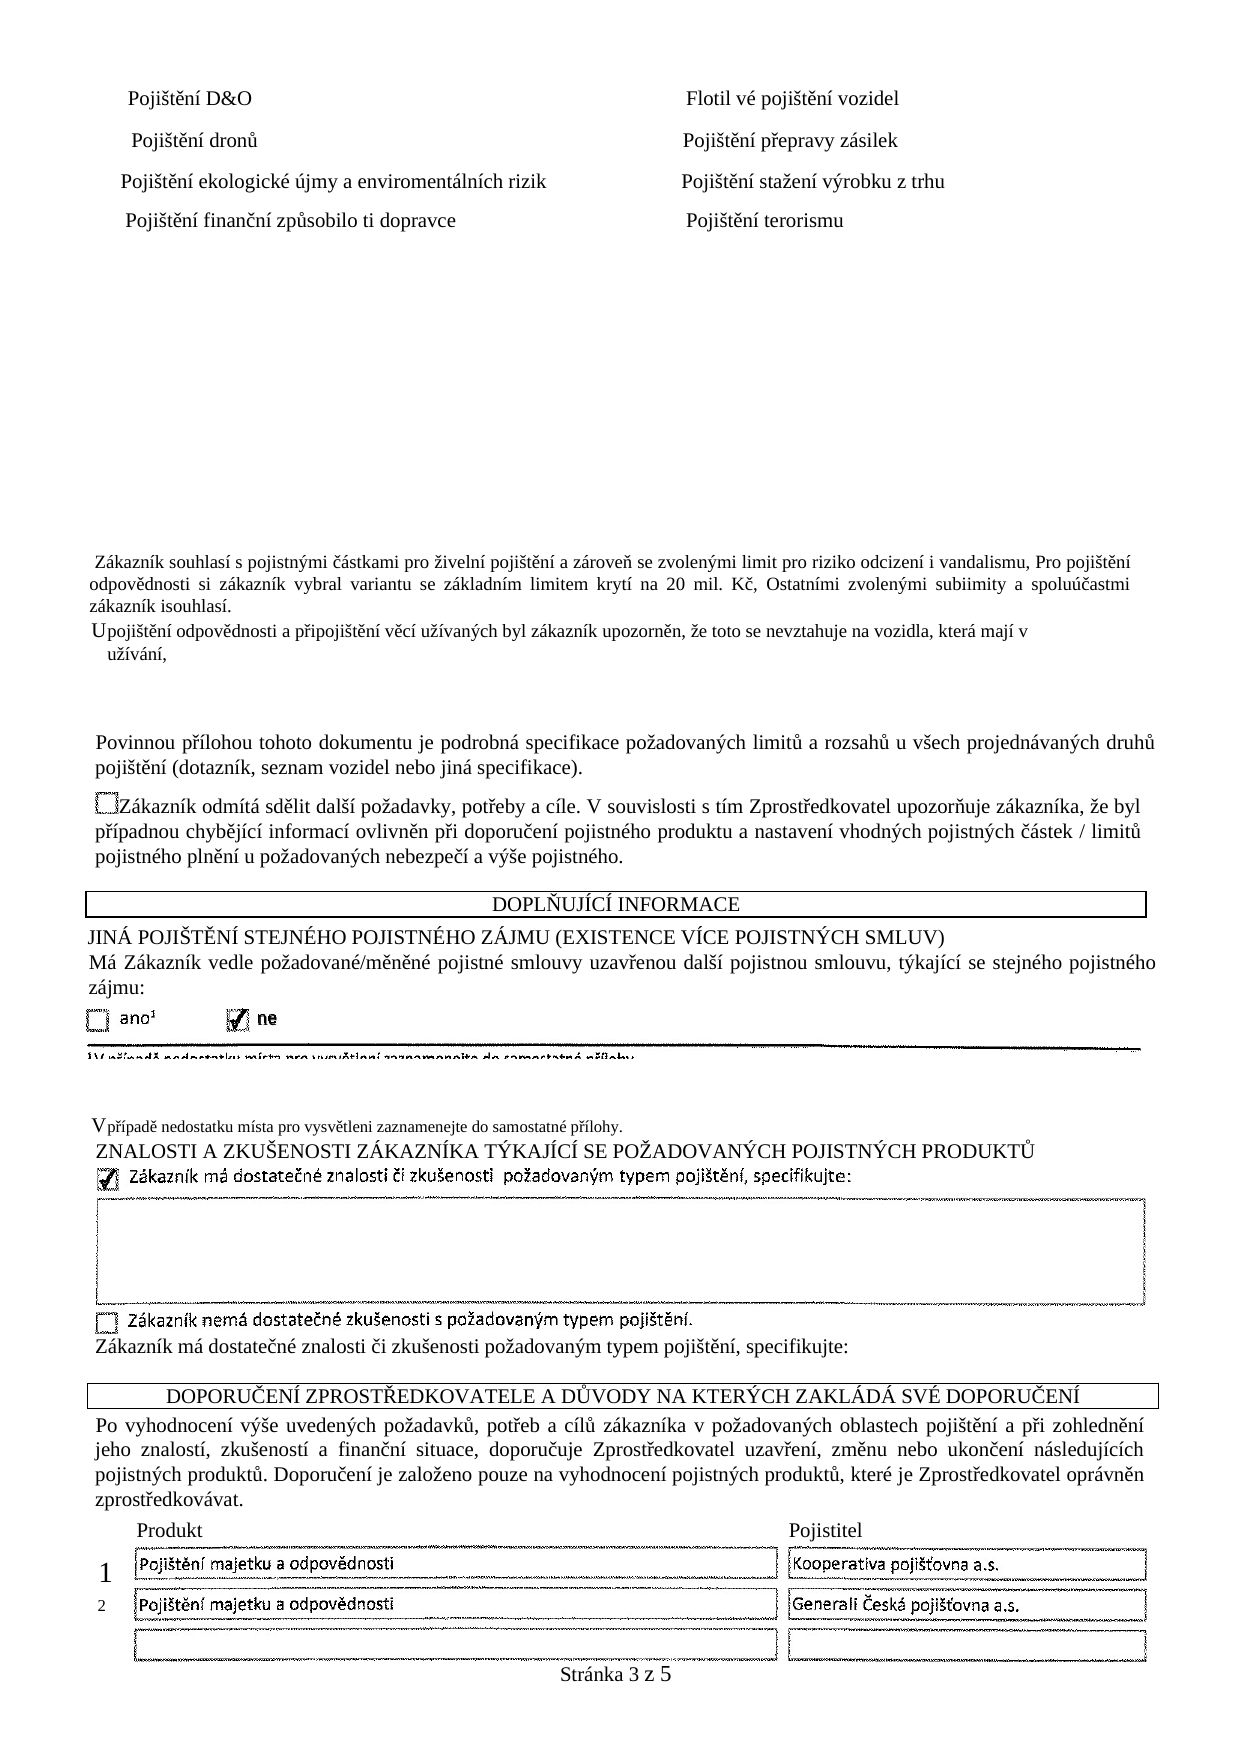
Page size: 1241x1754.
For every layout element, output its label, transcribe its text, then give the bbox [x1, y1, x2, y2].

text DOPORUČENÍ ZPROSTŘEDKOVATELE A DŮVODY NA KTERÝCH ZAKLÁDÁ SVÉ DOPORUČENÍ [88, 1384, 1158, 1408]
text Má Zákazník vedle požadované/měněné pojistné smlouvy uzavřenou další pojistnou smlouvu, týkající se stejného pojistného zájmu: [88, 950, 1157, 999]
text Po vyhodnocení výše uvedených požadavků, potřeb a cílů zákazníka v požadovaných oblastech pojištění a při zohlednění jeho znalostí, zkušeností a finanční situace, doporučuje Zprostředkovatel uzavření, změnu nebo ukončení následujících pojistných produktů. Doporučení je založeno pouze na vyhodnocení pojistných produktů, které je Zprostředkovatel oprávněn zprostředkovávat. [95, 1413, 1145, 1511]
text Zákazník souhlasí s pojistnými částkami pro živelní pojištění a zároveň se zvolenými limit pro riziko odcizení i vandalismu, Pro pojištění odpovědnosti si zákazník vybral variantu se základním limitem krytí na 20 mil. Kč, Ostatními zvolenými subiimity a spoluúčastmi zákazník isouhlasí. [89, 551, 1133, 616]
list pojištění odpovědnosti a připojištění věcí užívaných byl zákazník upozorněn, že toto se nevztahuje na vozidla, která mají v užívání, [91, 618, 1081, 664]
text JINÁ POJIŠTĚNÍ STEJNÉHO POJISTNÉHO ZÁJMU (EXISTENCE VÍCE POJISTNÝCH SMLUV) [87, 925, 1157, 949]
picture [134, 1545, 1147, 1662]
text ZNALOSTI A ZKUŠENOSTI ZÁKAZNÍKA TÝKAJÍCÍ SE POŽADOVANÝCH POJISTNÝCH PRODUKTŮ [95, 1139, 1157, 1163]
list případě nedostatku místa pro vysvětleni zaznamenejte do samostatné přílohy. [91, 1059, 1081, 1137]
text 2 [97, 1595, 134, 1614]
picture [86, 1008, 1141, 1059]
text Pojištění ekologické újmy a enviromentálních rizik Pojištění stažení výrobku z trhu [87, 169, 1158, 193]
text DOPLŇUJÍCÍ INFORMACE [87, 892, 1145, 916]
text Pojištění dronů Pojištění přepravy zásilek [87, 128, 1158, 152]
text Povinnou přílohou tohoto dokumentu je podrobná specifikace požadovaných limitů a rozsahů u všech projednávaných druhů pojištění (dotazník, seznam vozidel nebo jiná specifikace). [95, 730, 1157, 779]
text Zákazník odmítá sdělit další požadavky, potřeby a cíle. V souvislosti s tím Zprostředkovatel upozorňuje zákazníka, že byl případnou chybějící informací ovlivněn při doporučení pojistného produktu a nastavení vhodných pojistných částek / limitů pojistného plnění u požadovaných nebezpečí a výše pojistného. [95, 792, 1142, 868]
text Pojištění finanční způsobilo ti dopravce Pojištění terorismu [87, 208, 1158, 232]
picture [95, 1168, 1146, 1334]
picture [95, 792, 119, 814]
text 1 [98, 1555, 134, 1589]
text Pojištění D&O Flotil vé pojištění vozidel [87, 86, 1158, 110]
